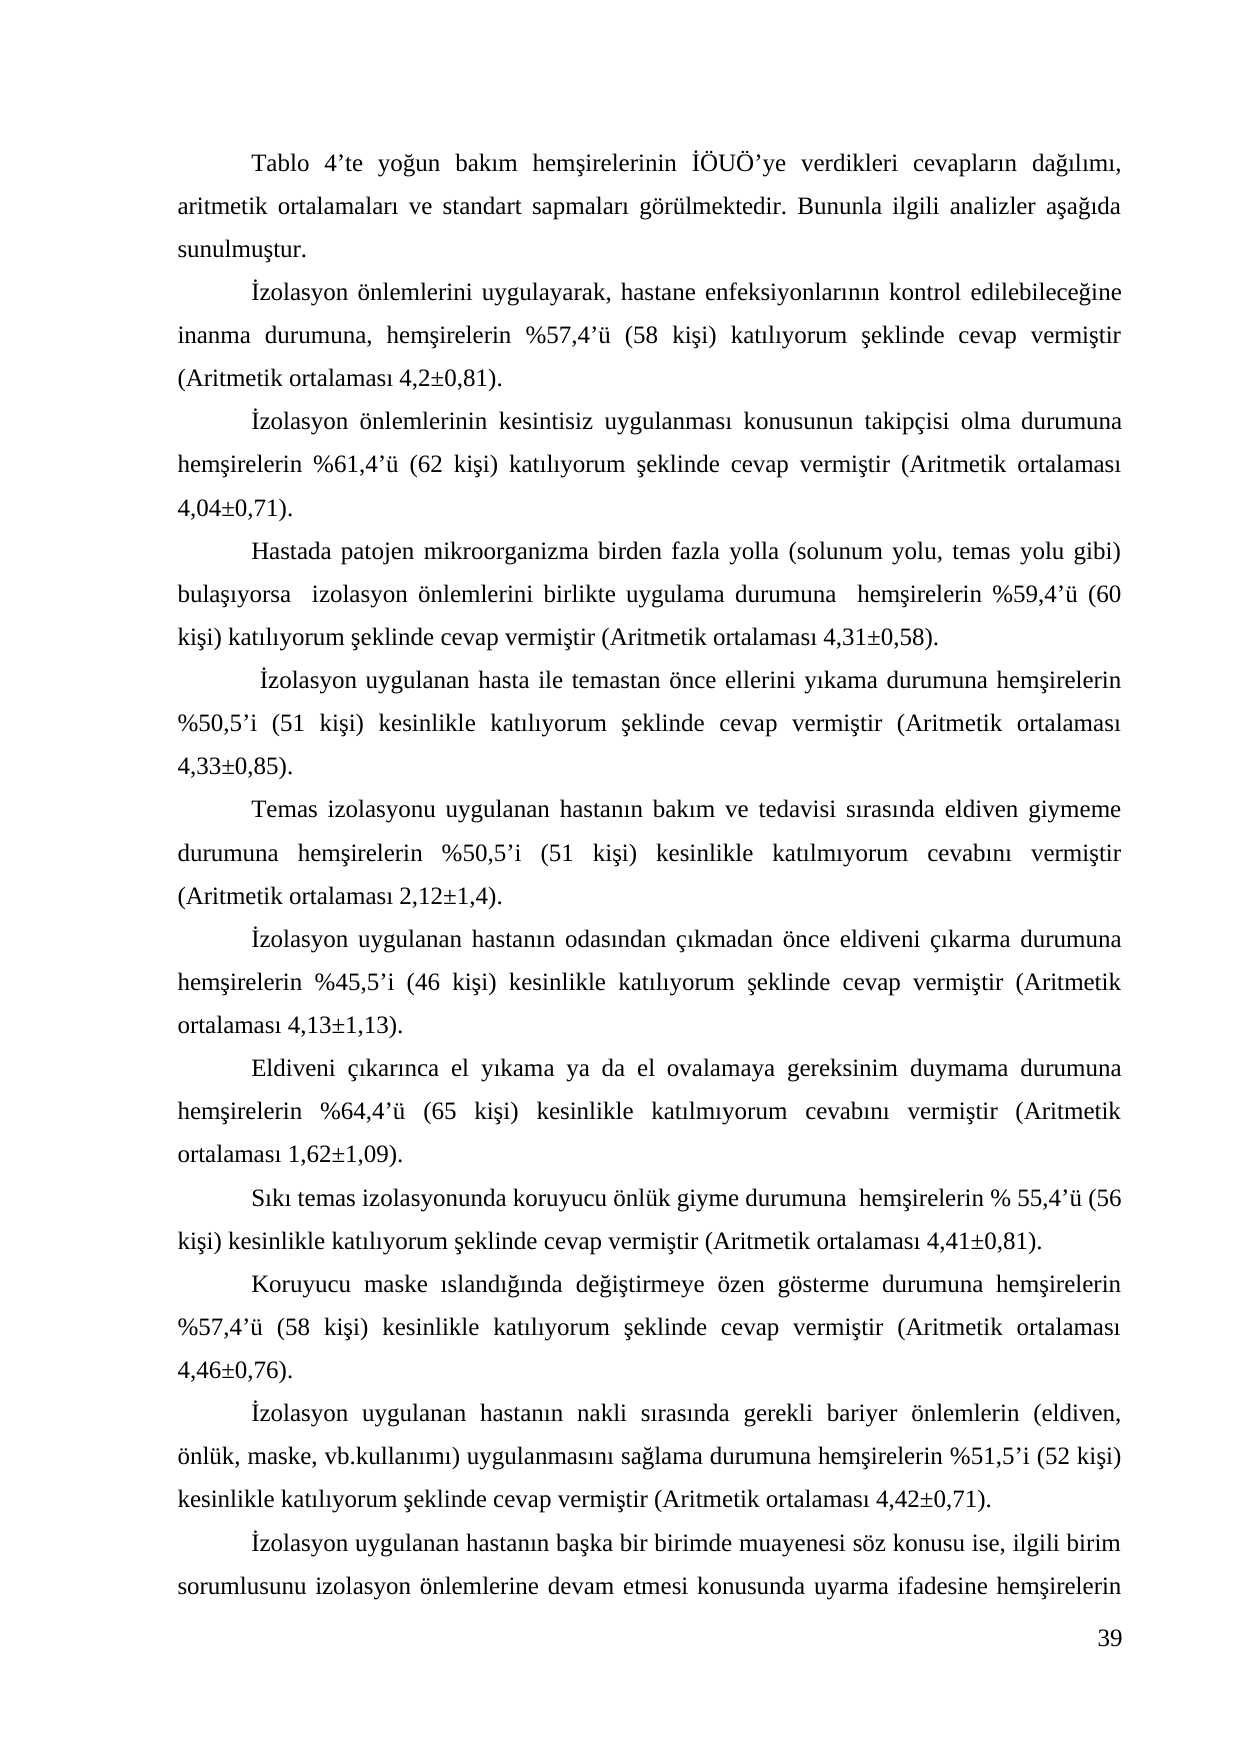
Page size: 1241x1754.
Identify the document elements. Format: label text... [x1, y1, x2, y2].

text Sıkı temas izolasyonunda koruyucu önlük giyme durumuna hemşirelerin % 55,4’ü (56 kişi) kesinlikle katılıyorum şeklinde cevap vermiştir (Aritmetik ortalaması 4,41±0,81). [177, 1183, 1122, 1254]
text Hastada patojen mikroorganizma birden fazla yolla (solunum yolu, temas yolu gibi) bulaşıyorsa izolasyon önlemlerini birlikte uygulama durumuna hemşirelerin %59,4’ü (60 kişi) katılıyorum şeklinde cevap vermiştir (Aritmetik ortalaması 4,31±0,58). [177, 536, 1122, 651]
text İzolasyon uygulanan hasta ile temastan önce ellerini yıkama durumuna hemşirelerin %50,5’i (51 kişi) kesinlikle katılıyorum şeklinde cevap vermiştir (Aritmetik ortalaması 4,33±0,85). [177, 665, 1122, 780]
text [177, 1528, 1122, 1599]
text Koruyucu maske ıslandığında değiştirmeye özen gösterme durumuna hemşirelerin %57,4’ü (58 kişi) kesinlikle katılıyorum şeklinde cevap vermiştir (Aritmetik ortalaması 4,46±0,76). [177, 1269, 1122, 1384]
text İzolasyon önlemlerinin kesintisiz uygulanması konusunun takipçisi olma durumuna hemşirelerin %61,4’ü (62 kişi) katılıyorum şeklinde cevap vermiştir (Aritmetik ortalaması 4,04±0,71). [177, 406, 1122, 521]
text İzolasyon uygulanan hastanın odasından çıkmadan önce eldiveni çıkarma durumuna hemşirelerin %45,5’i (46 kişi) kesinlikle katılıyorum şeklinde cevap vermiştir (Aritmetik ortalaması 4,13±1,13). [177, 924, 1122, 1039]
text İzolasyon uygulanan hastanın nakli sırasında gerekli bariyer önlemlerin (eldiven, önlük, maske, vb.kullanımı) uygulanmasını sağlama durumuna hemşirelerin %51,5’i (52 kişi) kesinlikle katılıyorum şeklinde cevap vermiştir (Aritmetik ortalaması 4,42±0,71). [177, 1398, 1122, 1513]
text İzolasyon önlemlerini uygulayarak, hastane enfeksiyonlarının kontrol edilebileceğine inanma durumuna, hemşirelerin %57,4’ü (58 kişi) katılıyorum şeklinde cevap vermiştir (Aritmetik ortalaması 4,2±0,81). [177, 277, 1122, 392]
text Temas izolasyonu uygulanan hastanın bakım ve tedavisi sırasında eldiven giymeme durumuna hemşirelerin %50,5’i (51 kişi) kesinlikle katılmıyorum cevabını vermiştir (Aritmetik ortalaması 2,12±1,4). [177, 794, 1122, 909]
text Tablo 4’te yoğun bakım hemşirelerinin İÖUÖ’ye verdikleri cevapların dağılımı, aritmetik ortalamaları ve standart sapmaları görülmektedir. Bununla ilgili analizler aşağıda sunulmuştur. [177, 148, 1122, 263]
text Eldiveni çıkarınca el yıkama ya da el ovalamaya gereksinim duymama durumuna hemşirelerin %64,4’ü (65 kişi) kesinlikle katılmıyorum cevabını vermiştir (Aritmetik ortalaması 1,62±1,09). [177, 1053, 1122, 1168]
